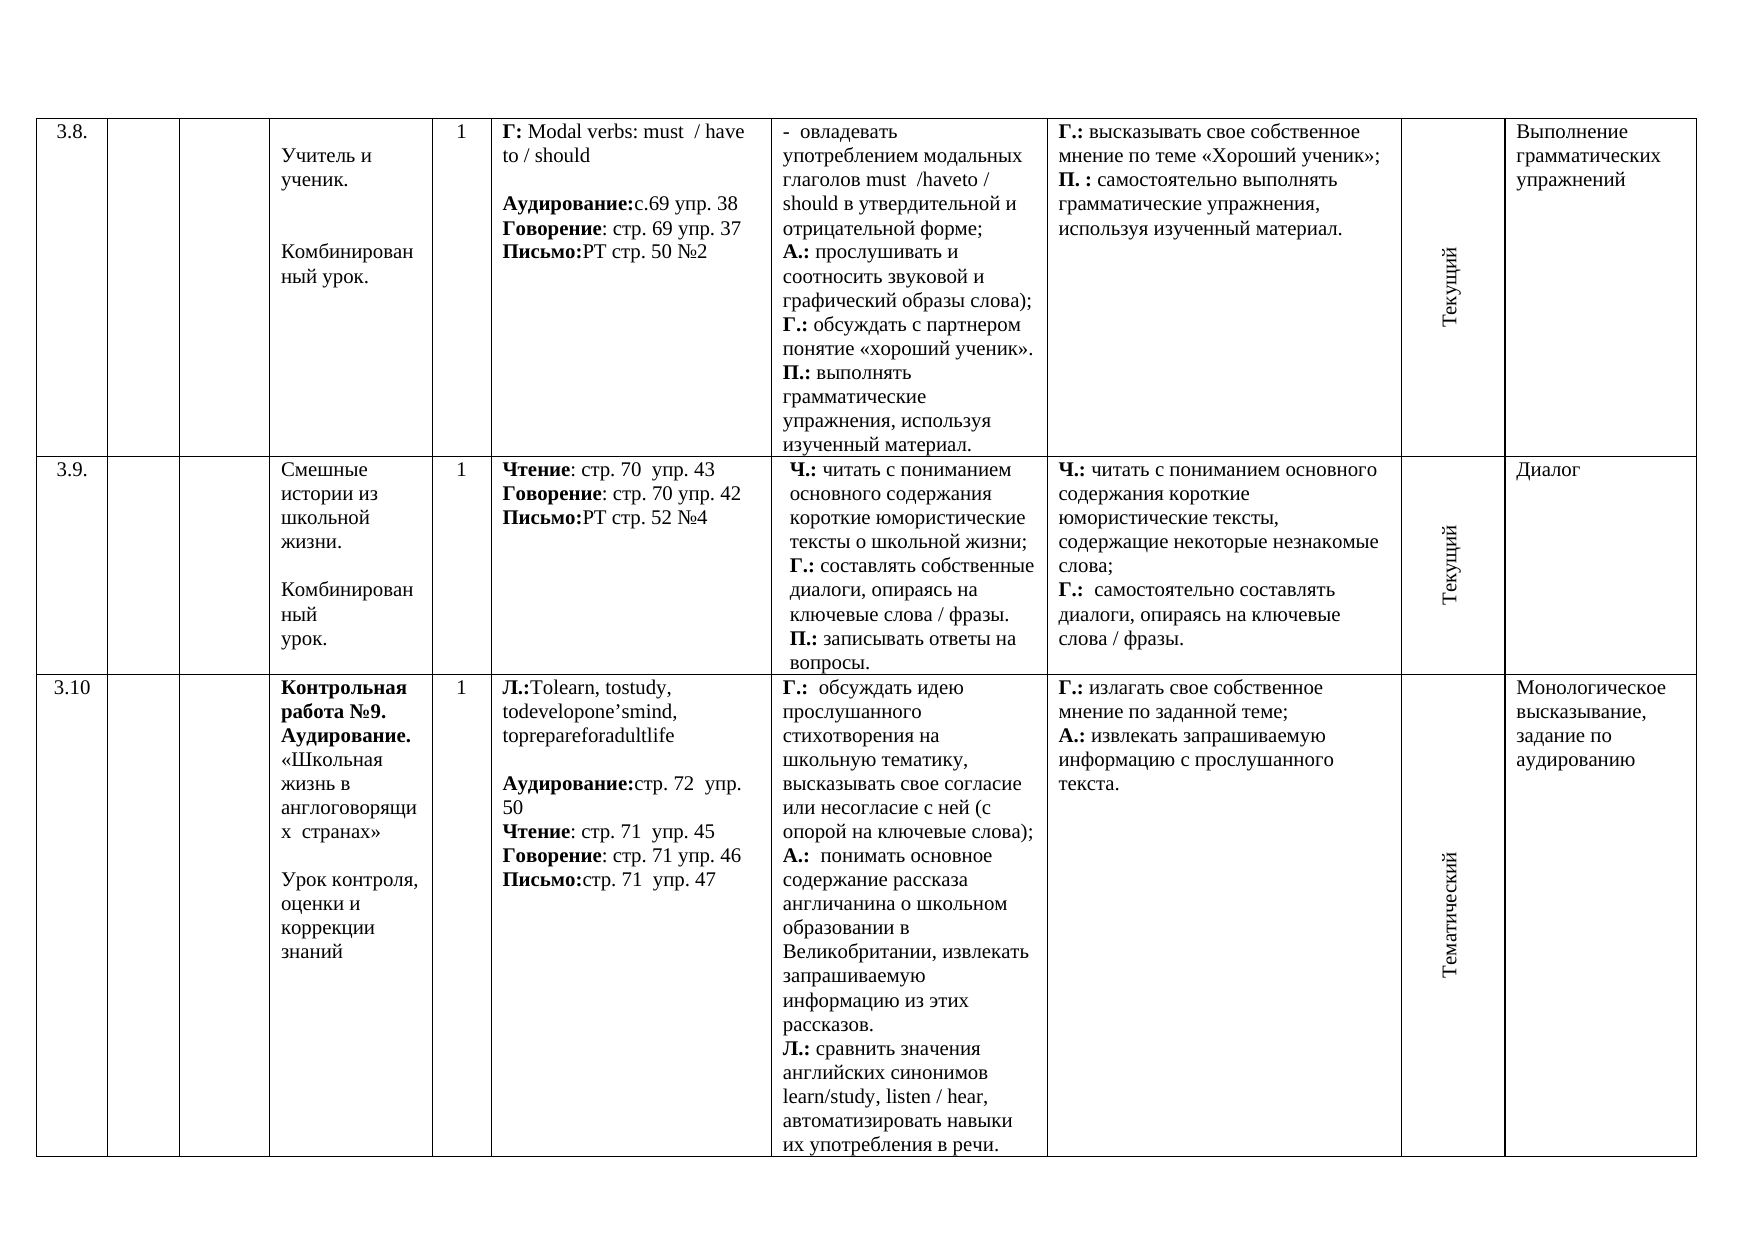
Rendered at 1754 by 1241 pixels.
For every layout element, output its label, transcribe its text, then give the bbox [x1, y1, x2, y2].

table_cell Текущий [1402, 457, 1504, 674]
table_cell 1 [433, 119, 491, 456]
table_cell Чтение: стр. 70 упр. 43 Говорение: стр. 70 упр. 42 Письмо:РТ стр. 52 №4 [492, 457, 771, 674]
table_cell Ч.: читать с пониманием основного содержания короткие юмористические тексты о школьной жизни; Г.: составлять собственные диалоги, опираясь на ключевые слова / фразы. П.: записывать ответы на вопросы. [772, 457, 1047, 674]
table_cell [180, 119, 269, 456]
table_cell Выполнение грамматических упражнений [1506, 119, 1696, 456]
table_cell Текущий [1402, 119, 1504, 456]
table_cell Л.:Tolearn, tostudy, todevelopone’smind, toprepareforadultlife Аудирование:стр. 72 упр. 50 Чтение: стр. 71 упр. 45 Говорение: стр. 71 упр. 46 Письмо:стр. 71 упр. 47 [492, 675, 771, 1156]
table_cell Тематический [1402, 675, 1504, 1156]
table_cell 3.10 [37, 675, 107, 1156]
table_cell 3.9. [37, 457, 107, 674]
table_cell [180, 675, 269, 1156]
table_cell Учитель и ученик. Комбинированный урок. [270, 119, 432, 456]
table_cell Контрольная работа №9. Аудирование. «Школьная жизнь в англоговорящих странах» Урок контроля, оценки и коррекции знаний [270, 675, 432, 1156]
table_cell [180, 457, 269, 674]
table_cell 3.8. [37, 119, 107, 456]
table_cell [108, 457, 179, 674]
table_cell Г: Modal verbs: must / have to / should Аудирование:с.69 упр. 38 Говорение: стр. 69 упр. 37 Письмо:РТ стр. 50 №2 [492, 119, 771, 456]
table_cell Г.: излагать свое собственное мнение по заданной теме; А.: извлекать запрашиваемую информацию с прослушанного текста. [1048, 675, 1401, 1156]
table_cell [108, 675, 179, 1156]
table_cell Монологическое высказывание, задание по аудированию [1506, 675, 1696, 1156]
table_cell Г.: обсуждать идею прослушанного стихотворения на школьную тематику, высказывать свое согласие или несогласие с ней (с опорой на ключевые слова); А.: понимать основное содержание рассказа англичанина о школьном образовании в Великобритании, извлекать запрашиваемую информацию из этих рассказов. Л.: сравнить значения английских синонимов learn/study, listen / hear, автоматизировать навыки их употребления в речи. [772, 675, 1047, 1156]
table_cell Смешные истории из школьной жизни. Комбинированный урок. [270, 457, 432, 674]
table_cell Г.: высказывать свое собственное мнение по теме «Хороший ученик»; П. : самостоятельно выполнять грамматические упражнения, используя изученный материал. [1048, 119, 1401, 456]
table_cell Ч.: читать с пониманием основного содержания короткие юмористические тексты, содержащие некоторые незнакомые слова; Г.: самостоятельно составлять диалоги, опираясь на ключевые слова / фразы. [1048, 457, 1401, 674]
table_cell [108, 119, 179, 456]
table_cell - овладевать употреблением модальных глаголов must /haveto / should в утвердительной и отрицательной форме; А.: прослушивать и соотносить звуковой и графический образы слова); Г.: обсуждать с партнером понятие «хороший ученик». П.: выполнять грамматические упражнения, используя изученный материал. [772, 119, 1047, 456]
table_cell 1 [433, 457, 491, 674]
table_cell 1 [433, 675, 491, 1156]
table_cell Диалог [1506, 457, 1696, 674]
